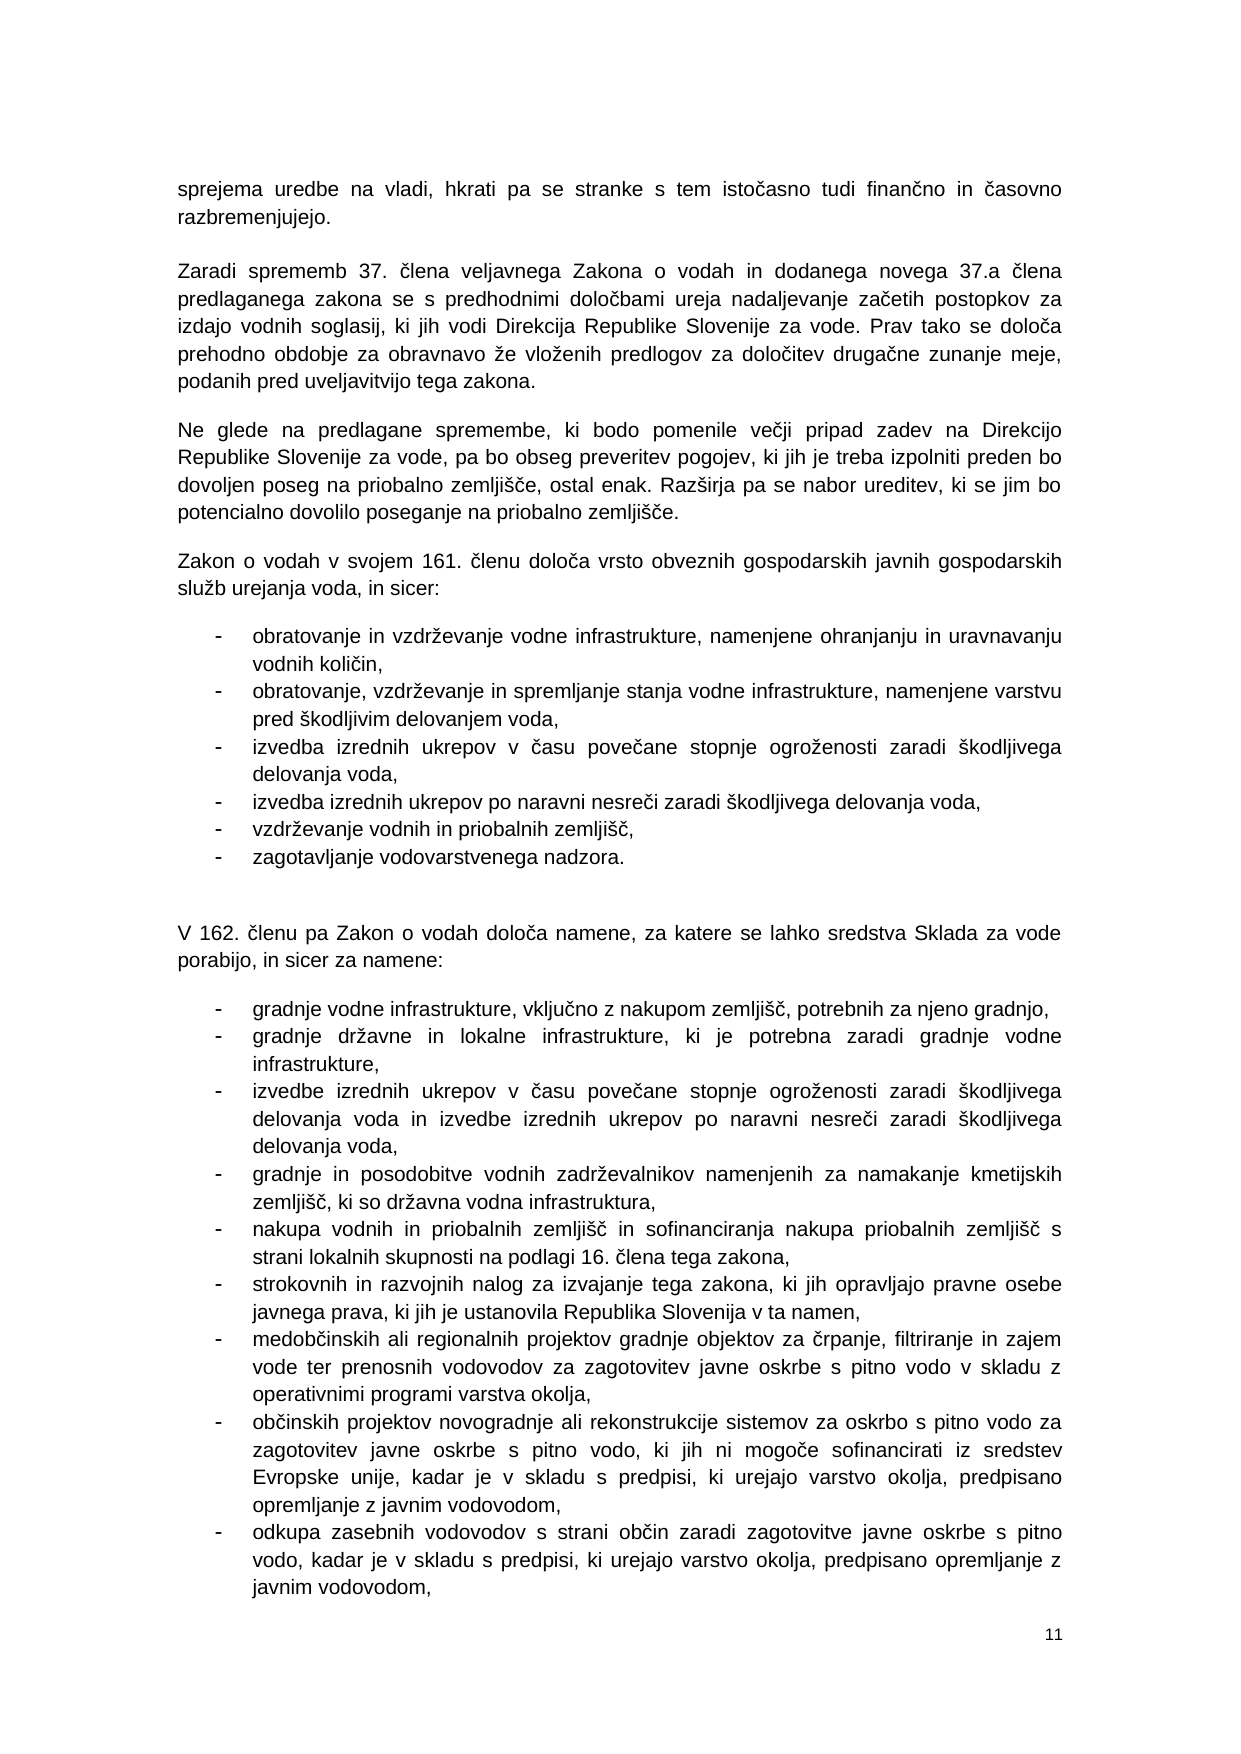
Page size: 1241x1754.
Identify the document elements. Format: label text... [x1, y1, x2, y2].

list zagotavljanje vodovarstvenega nadzora. [215, 845, 1063, 869]
list izvedba izrednih ukrepov po naravni nesreči zaradi škodljivega delovanja voda, [215, 789, 1063, 814]
list obratovanje in vzdrževanje vodne infrastrukture, namenjene ohranjanju in uravnavanju vodnih količin, [215, 624, 1063, 676]
list gradnje državne in lokalne infrastrukture, ki je potrebna zaradi gradnje vodne infrastrukture, [215, 1024, 1063, 1076]
list medobčinskih ali regionalnih projektov gradnje objektov za črpanje, filtriranje in zajem vode ter prenosnih vodovodov za zagotovitev javne oskrbe s pitno vodo v skladu z operativnimi programi varstva okolja, [215, 1327, 1063, 1406]
list vzdrževanje vodnih in priobalnih zemljišč, [215, 817, 1063, 841]
list nakupa vodnih in priobalnih zemljišč in sofinanciranja nakupa priobalnih zemljišč s strani lokalnih skupnosti na podlagi 16. člena tega zakona, [215, 1217, 1063, 1268]
text Zakon o vodah v svojem 161. členu določa vrsto obveznih gospodarskih javnih gospodarskih služb urejanja voda, in sicer: [177, 548, 1063, 600]
list izvedba izrednih ukrepov v času povečane stopnje ogroženosti zaradi škodljivega delovanja voda, [215, 734, 1063, 786]
text Zaradi sprememb 37. člena veljavnega Zakona o vodah in dodanega novega 37.a člena predlaganega zakona se s predhodnimi določbami ureja nadaljevanje začetih postopkov za izdajo vodnih soglasij, ki jih vodi Direkcija Republike Slovenije za vode. Prav tako se določa prehodno obdobje za obravnavo že vloženih predlogov za določitev drugačne zunanje meje, podanih pred uveljavitvijo tega zakona. [177, 259, 1063, 393]
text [177, 177, 1063, 229]
list izvedbe izrednih ukrepov v času povečane stopnje ogroženosti zaradi škodljivega delovanja voda in izvedbe izrednih ukrepov po naravni nesreči zaradi škodljivega delovanja voda, [215, 1079, 1063, 1158]
list strokovnih in razvojnih nalog za izvajanje tega zakona, ki jih opravljajo pravne osebe javnega prava, ki jih je ustanovila Republika Slovenija v ta namen, [215, 1272, 1063, 1324]
text V 162. členu pa Zakon o vodah določa namene, za katere se lahko sredstva Sklada za vode porabijo, in sicer za namene: [177, 921, 1063, 972]
text Ne glede na predlagane spremembe, ki bodo pomenile večji pripad zadev na Direkcijo Republike Slovenije za vode, pa bo obseg preveritev pogojev, ki jih je treba izpolniti preden bo dovoljen poseg na priobalno zemljišče, ostal enak. Razširja pa se nabor ureditev, ki se jim bo potencialno dovolilo poseganje na priobalno zemljišče. [177, 418, 1063, 524]
list občinskih projektov novogradnje ali rekonstrukcije sistemov za oskrbo s pitno vodo za zagotovitev javne oskrbe s pitno vodo, ki jih ni mogoče sofinancirati iz sredstev Evropske unije, kadar je v skladu s predpisi, ki urejajo varstvo okolja, predpisano opremljanje z javnim vodovodom, [215, 1410, 1063, 1516]
list obratovanje, vzdrževanje in spremljanje stanja vodne infrastrukture, namenjene varstvu pred škodljivim delovanjem voda, [215, 679, 1063, 731]
list gradnje in posodobitve vodnih zadrževalnikov namenjenih za namakanje kmetijskih zemljišč, ki so državna vodna infrastruktura, [215, 1162, 1063, 1213]
list odkupa zasebnih vodovodov s strani občin zaradi zagotovitve javne oskrbe s pitno vodo, kadar je v skladu s predpisi, ki urejajo varstvo okolja, predpisano opremljanje z javnim vodovodom, [215, 1520, 1063, 1599]
list gradnje vodne infrastrukture, vključno z nakupom zemljišč, potrebnih za njeno gradnjo, [215, 997, 1063, 1021]
